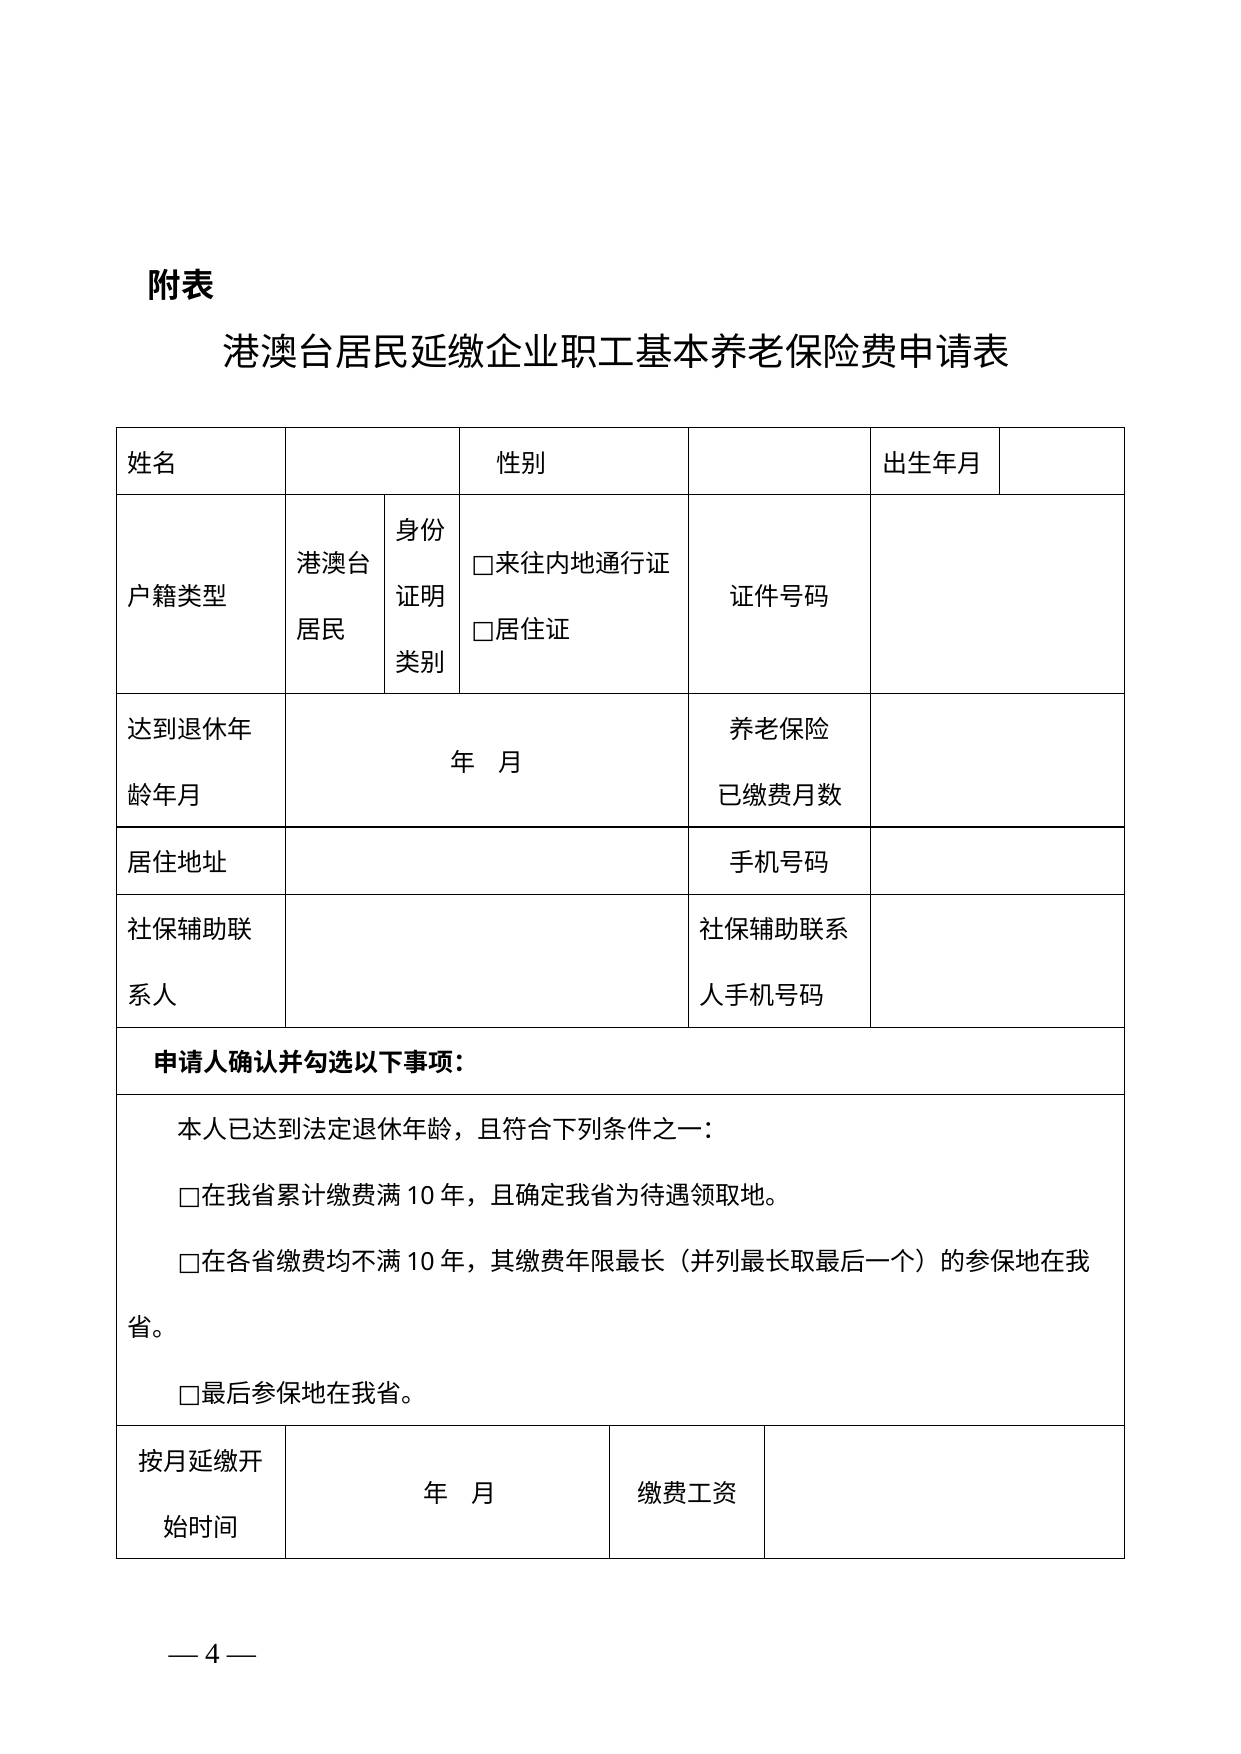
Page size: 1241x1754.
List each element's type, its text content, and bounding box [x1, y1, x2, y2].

table_cell 养老保险 已缴费月数 [689, 694, 870, 826]
text 港澳台居民延缴企业职工基本养老保险费申请表 [148, 316, 1093, 382]
table_cell 达到退休年龄年月 [117, 694, 285, 826]
table_cell 年 月 [286, 694, 688, 826]
table_cell 证件号码 [689, 495, 870, 693]
table_cell 身份证明类别 [385, 495, 459, 693]
table_header 出生年月 [871, 428, 999, 494]
table_cell [286, 895, 688, 1027]
table_cell □来往内地通行证 □居住证 [460, 495, 688, 693]
table_cell 按月延缴开始时间 [117, 1426, 285, 1558]
table_cell [765, 1426, 1124, 1558]
text 附表 [148, 249, 1093, 316]
table_cell 居住地址 [117, 828, 285, 893]
table_header [286, 428, 459, 494]
table_header 性别 [460, 428, 688, 494]
table_cell 港澳台居民 [286, 495, 384, 693]
table_cell [871, 895, 1124, 1027]
table_cell 缴费工资 [610, 1426, 764, 1558]
table_cell 年 月 [286, 1426, 609, 1558]
table_cell 本人已达到法定退休年龄，且符合下列条件之一： □在我省累计缴费满10年，且确定我省为待遇领取地。 □在各省缴费均不满10年，其缴费年限最长（并列最长取最后一个）的参保地在我省。 □最后参保地在我省。 [117, 1095, 1124, 1425]
table_header 姓名 [117, 428, 285, 494]
table_cell [871, 495, 1124, 693]
table_cell 社保辅助联系人手机号码 [689, 895, 870, 1027]
table_cell [286, 828, 688, 893]
table_cell 手机号码 [689, 828, 870, 893]
table_cell [871, 828, 1124, 893]
table_cell 社保辅助联系人 [117, 895, 285, 1027]
table_cell 户籍类型 [117, 495, 285, 693]
table_cell 申请人确认并勾选以下事项： [117, 1028, 1124, 1094]
table_cell [871, 694, 1124, 826]
table_header [1000, 428, 1124, 494]
table_header [689, 428, 870, 494]
